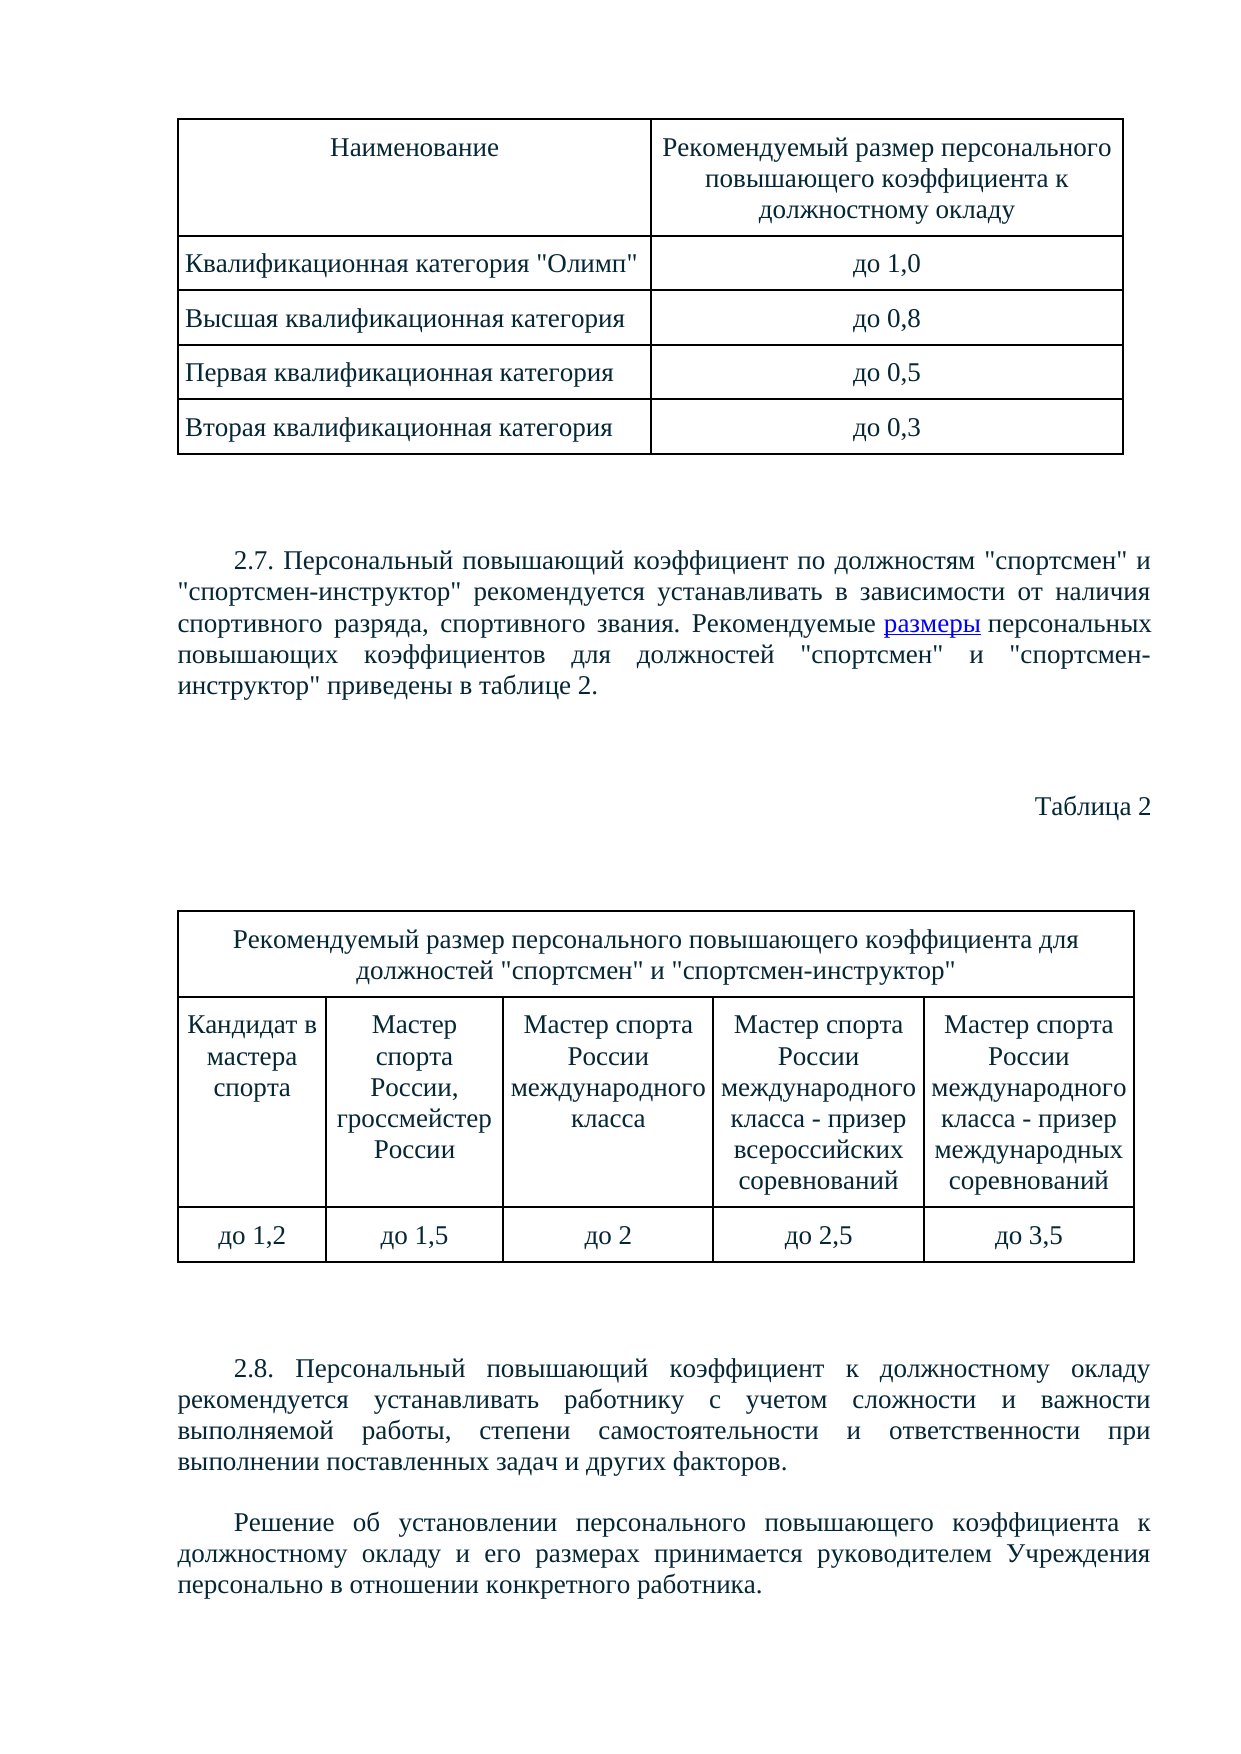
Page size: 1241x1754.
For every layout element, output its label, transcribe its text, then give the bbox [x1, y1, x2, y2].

table_header Рекомендуемый размер персонального повышающего коэффициента для должностей "спортсмен" и "спортсмен-инструктор" [179, 912, 1133, 996]
table_cell Мастер спорта России международного класса - призер всероссийских соревнований [714, 998, 923, 1206]
table_cell до 1,5 [327, 1208, 502, 1261]
table_cell Первая квалификационная категория [179, 346, 650, 398]
table_cell Вторая квалификационная категория [179, 400, 650, 453]
text 2.7. Персональный повышающий коэффициент по должностям "спортсмен" и "спортсмен-инструктор" рекомендуется устанавливать в зависимости от наличия спортивного разряда, спортивного звания. Рекомендуемые размеры персональных повышающих коэффициентов для должностей "спортсмен" и "спортсмен-инструктор" приведены в таблице 2. [177, 544, 1152, 700]
table_cell до 0,5 [652, 346, 1122, 398]
table_cell Кандидат в мастера спорта [179, 998, 325, 1206]
table_cell до 0,8 [652, 291, 1122, 344]
table_cell до 0,3 [652, 400, 1122, 453]
table_cell до 2,5 [714, 1208, 923, 1261]
table_cell Высшая квалификационная категория [179, 291, 650, 344]
table_cell до 2 [504, 1208, 712, 1261]
text Таблица 2 [177, 789, 1152, 821]
table_cell Мастер спорта России международного класса - призер международных соревнований [925, 998, 1133, 1206]
table_header Наименование [179, 120, 650, 235]
table_cell Квалификационная категория "Олимп" [179, 237, 650, 289]
table_cell до 3,5 [925, 1208, 1133, 1261]
text 2.8. Персональный повышающий коэффициент к должностному окладу рекомендуется устанавливать работнику с учетом сложности и важности выполняемой работы, степени самостоятельности и ответственности при выполнении поставленных задач и других факторов. [177, 1352, 1152, 1477]
table_cell Мастер спорта России международного класса [504, 998, 712, 1206]
table_cell до 1,2 [179, 1208, 325, 1261]
table_cell до 1,0 [652, 237, 1122, 289]
table_header Рекомендуемый размер персонального повышающего коэффициента к должностному окладу [652, 120, 1122, 235]
table_cell Мастер спорта России, гроссмейстер России [327, 998, 502, 1206]
text Решение об установлении персонального повышающего коэффициента к должностному окладу и его размерах принимается руководителем Учреждения персонально в отношении конкретного работника. [177, 1506, 1152, 1599]
